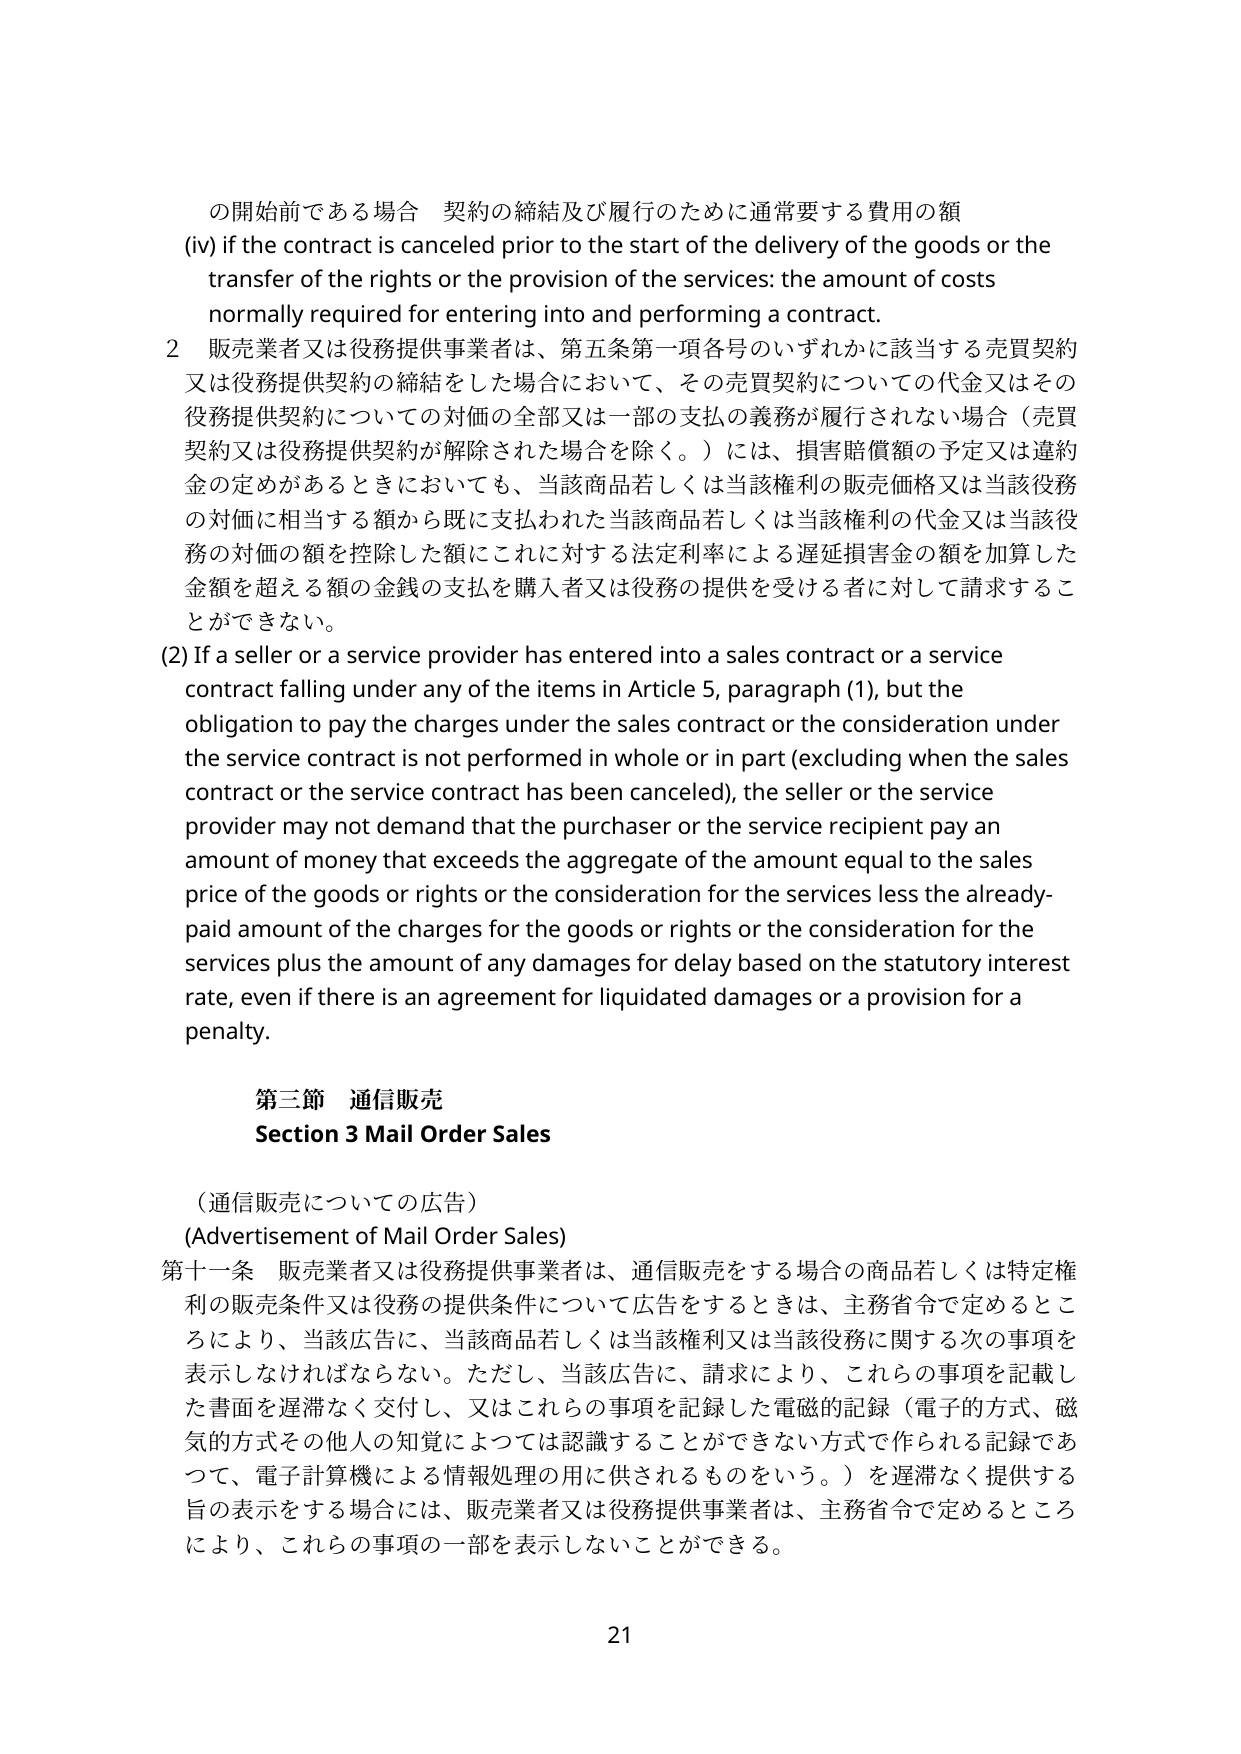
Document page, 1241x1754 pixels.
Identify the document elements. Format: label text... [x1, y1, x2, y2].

text ２ 販売業者又は役務提供事業者は、第五条第一項各号のいずれかに該当する売買契約又は役務提供契約の締結をした場合において、その売買契約についての代金又はその役務提供契約についての対価の全部又は一部の支払の義務が履行されない場合（売買契約又は役務提供契約が解除された場合を除く。）には、損害賠償額の予定又は違約金の定めがあるときにおいても、当該商品若しくは当該権利の販売価格又は当該役務の対価に相当する額から既に支払われた当該商品若しくは当該権利の代金又は当該役務の対価の額を控除した額にこれに対する法定利率による遅延損害金の額を加算した金額を超える額の金銭の支払を購入者又は役務の提供を受ける者に対して請求することができない。 [161, 330, 1079, 638]
text (Advertisement of Mail Order Sales) [184, 1219, 1079, 1253]
text Section 3 Mail Order Sales [253, 1116, 1079, 1150]
text （通信販売についての広告） [184, 1184, 1079, 1219]
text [184, 194, 1079, 228]
text (iv) if the contract is canceled prior to the start of the delivery of the goods or the transfer of the rights or the provision of the services: the amount of costs normally required for entering into and performing a contract. [184, 228, 1079, 330]
text 第三節 通信販売 [253, 1082, 1079, 1116]
text (2) If a seller or a service provider has entered into a sales contract or a service contract falling under any of the items in Article 5, paragraph (1), but the obligation to pay the charges under the sales contract or the consideration under the service contract is not performed in whole or in part (excluding when the sales contract or the service contract has been canceled), the seller or the service provider may not demand that the purchaser or the service recipient pay an amount of money that exceeds the aggregate of the amount equal to the sales price of the goods or rights or the consideration for the services less the already-paid amount of the charges for the goods or rights or the consideration for the services plus the amount of any damages for delay based on the statutory interest rate, even if there is an agreement for liquidated damages or a provision for a penalty. [161, 638, 1079, 1048]
text 第十一条 販売業者又は役務提供事業者は、通信販売をする場合の商品若しくは特定権利の販売条件又は役務の提供条件について広告をするときは、主務省令で定めるところにより、当該広告に、当該商品若しくは当該権利又は当該役務に関する次の事項を表示しなければならない。ただし、当該広告に、請求により、これらの事項を記載した書面を遅滞なく交付し、又はこれらの事項を記録した電磁的記録（電子的方式、磁気的方式その他人の知覚によつては認識することができない方式で作られる記録であつて、電子計算機による情報処理の用に供されるものをいう。）を遅滞なく提供する旨の表示をする場合には、販売業者又は役務提供事業者は、主務省令で定めるところにより、これらの事項の一部を表示しないことができる。 [161, 1253, 1079, 1560]
